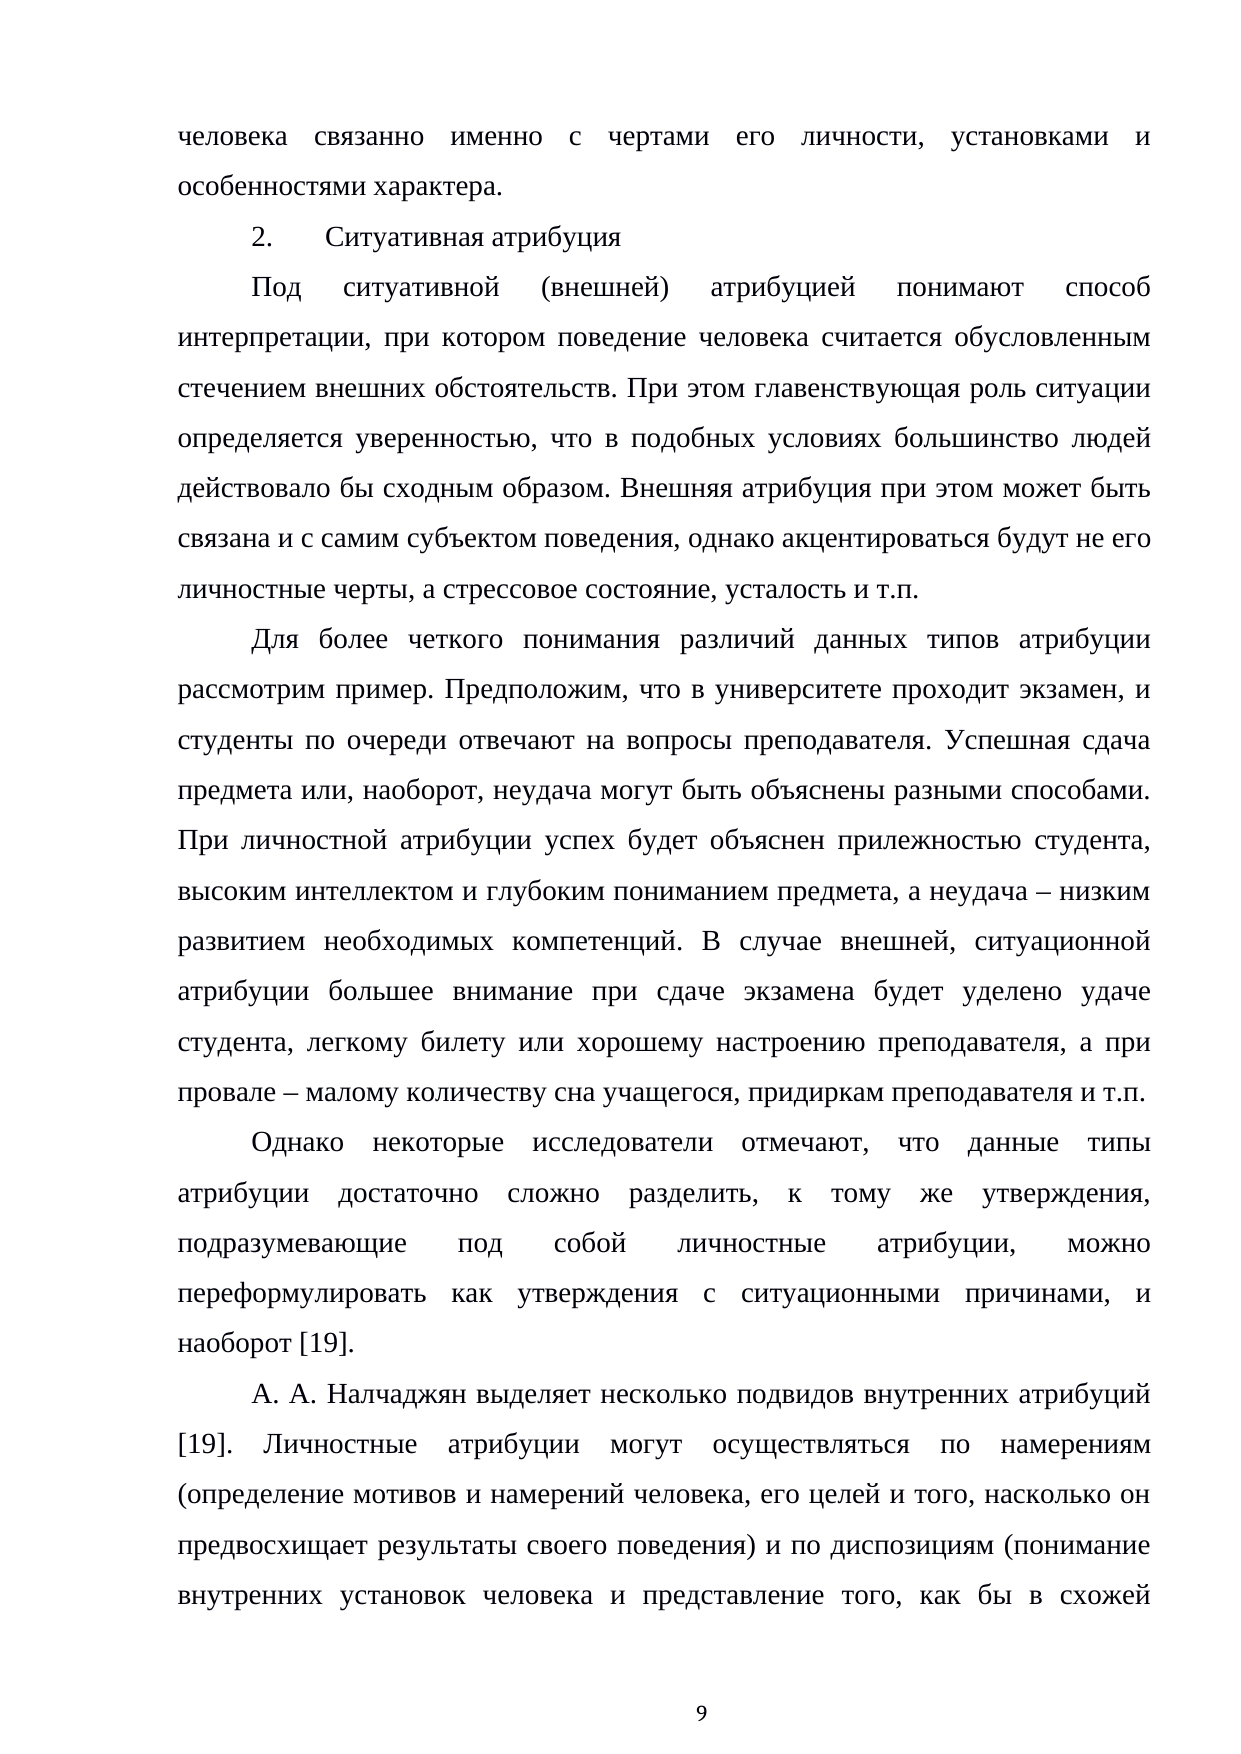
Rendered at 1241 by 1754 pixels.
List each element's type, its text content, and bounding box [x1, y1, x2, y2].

text Однако некоторые исследователи отмечают, что данные типы атрибуции достаточно сложно разделить, к тому же утверждения, подразумевающие под собой личностные атрибуции, можно переформулировать как утверждения с ситуационными причинами, и наоборот [19]. [177, 1124, 1152, 1359]
text Для более четкого понимания различий данных типов атрибуции рассмотрим пример. Предположим, что в университете проходит экзамен, и студенты по очереди отвечают на вопросы преподавателя. Успешная сдача предмета или, наоборот, неудача могут быть объяснены разными способами. При личностной атрибуции успех будет объяснен прилежностью студента, высоким интеллектом и глубоким пониманием предмета, а неудача – низким развитием необходимых компетенций. В случае внешней, ситуационной атрибуции большее внимание при сдаче экзамена будет уделено удаче студента, легкому билету или хорошему настроению преподавателя, а при провале – малому количеству сна учащегося, придиркам преподавателя и т.п. [177, 621, 1152, 1108]
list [177, 118, 1152, 202]
list Ситуативная атрибуция [177, 219, 1152, 252]
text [177, 1376, 1152, 1611]
list Под ситуативной (внешней) атрибуцией понимают способ интерпретации, при котором поведение человека считается обусловленным стечением внешних обстоятельств. При этом главенствующая роль ситуации определяется уверенностью, что в подобных условиях большинство людей действовало бы сходным образом. Внешняя атрибуция при этом может быть связана и с самим субъектом поведения, однако акцентироваться будут не его личностные черты, а стрессовое состояние, усталость и т.п. [177, 269, 1152, 604]
